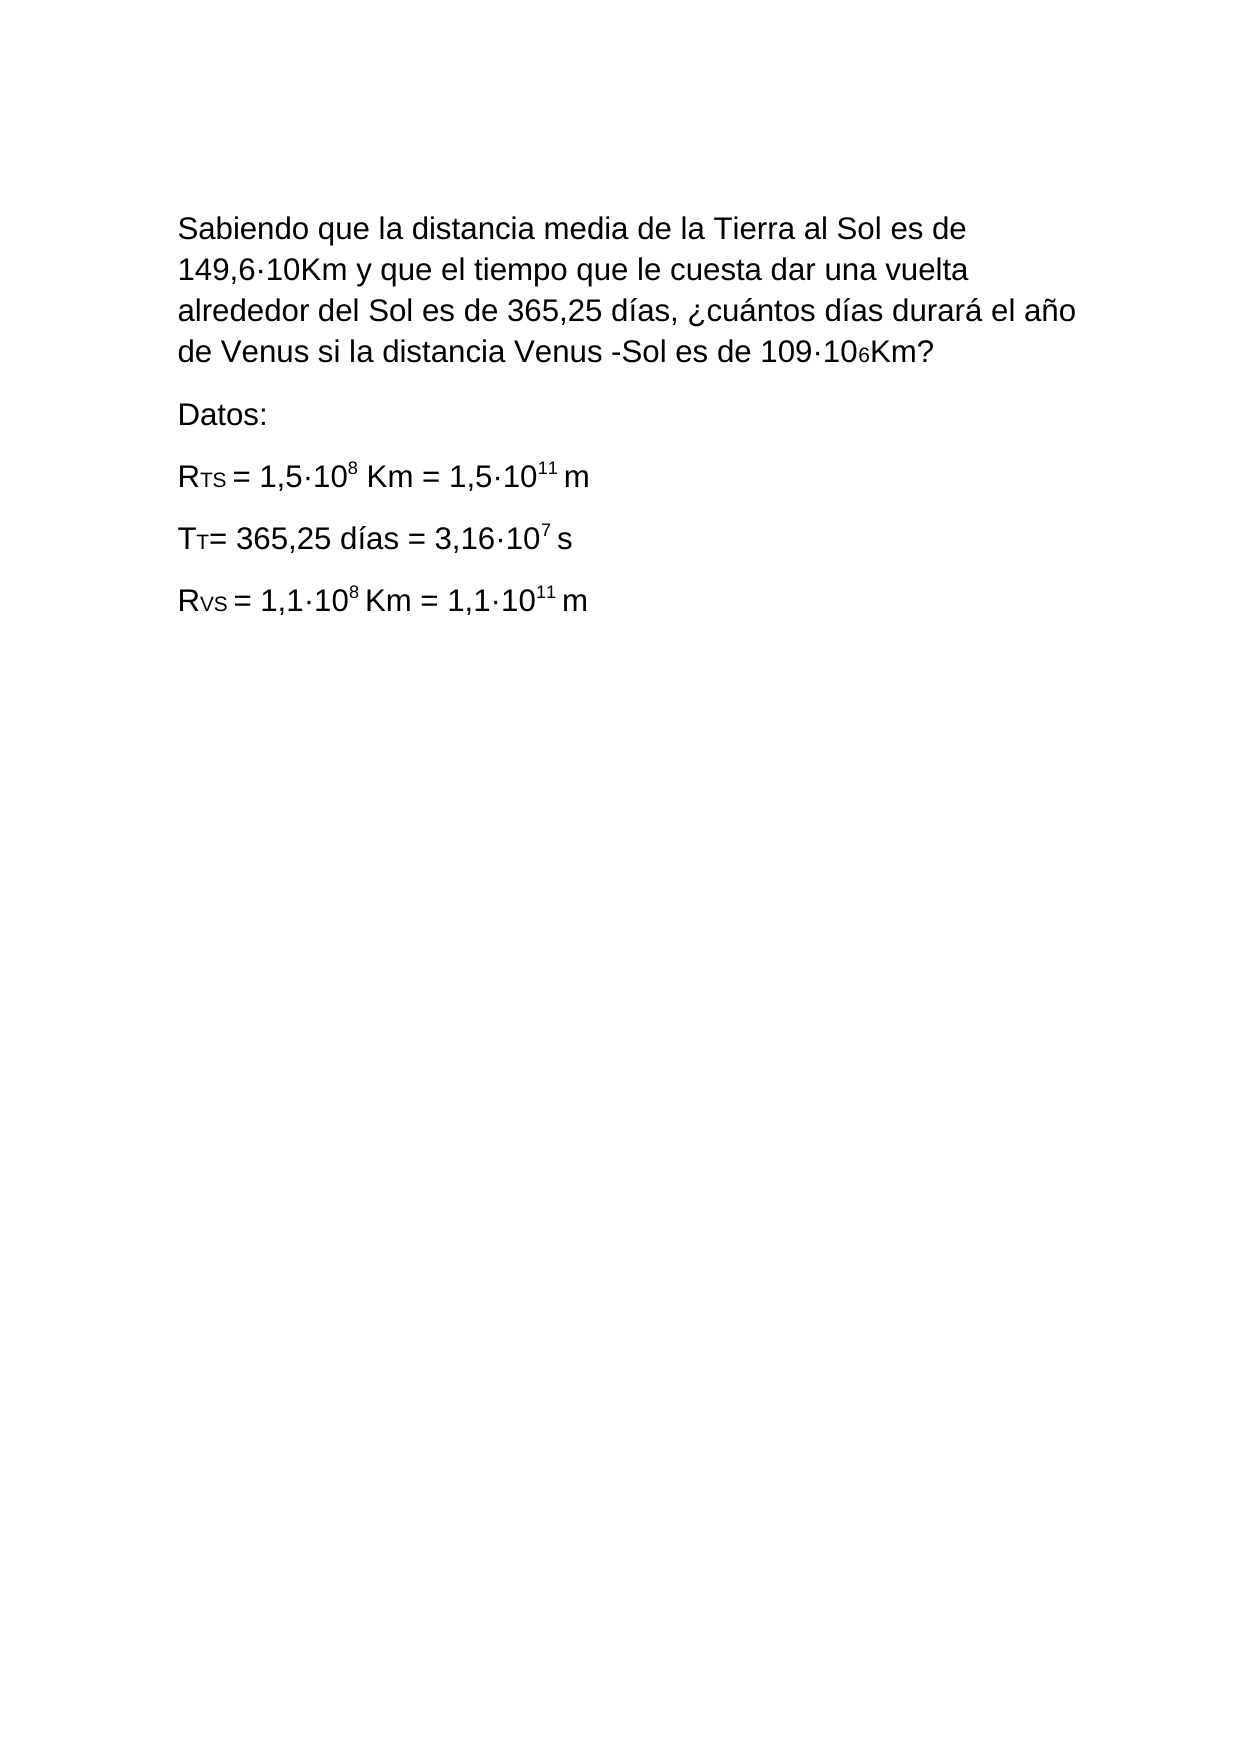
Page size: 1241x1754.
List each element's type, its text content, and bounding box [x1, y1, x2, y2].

text RTS = 1,5·108 Km = 1,5·1011 m [177, 458, 1107, 493]
text Sabiendo que la distancia media de la Tierra al Sol es de 149,6·10Km y que el tiempo que le cuesta dar una vuelta alrededor del Sol es de 365,25 días, ¿cuántos días durará el año de Venus si la distancia Venus -Sol es de 109·106Km? [177, 210, 1107, 369]
text TT= 365,25 días = 3,16·107 s [177, 520, 1107, 556]
text RVS = 1,1·108 Km = 1,1·1011 m [177, 582, 1107, 618]
text Datos: [177, 396, 1107, 431]
